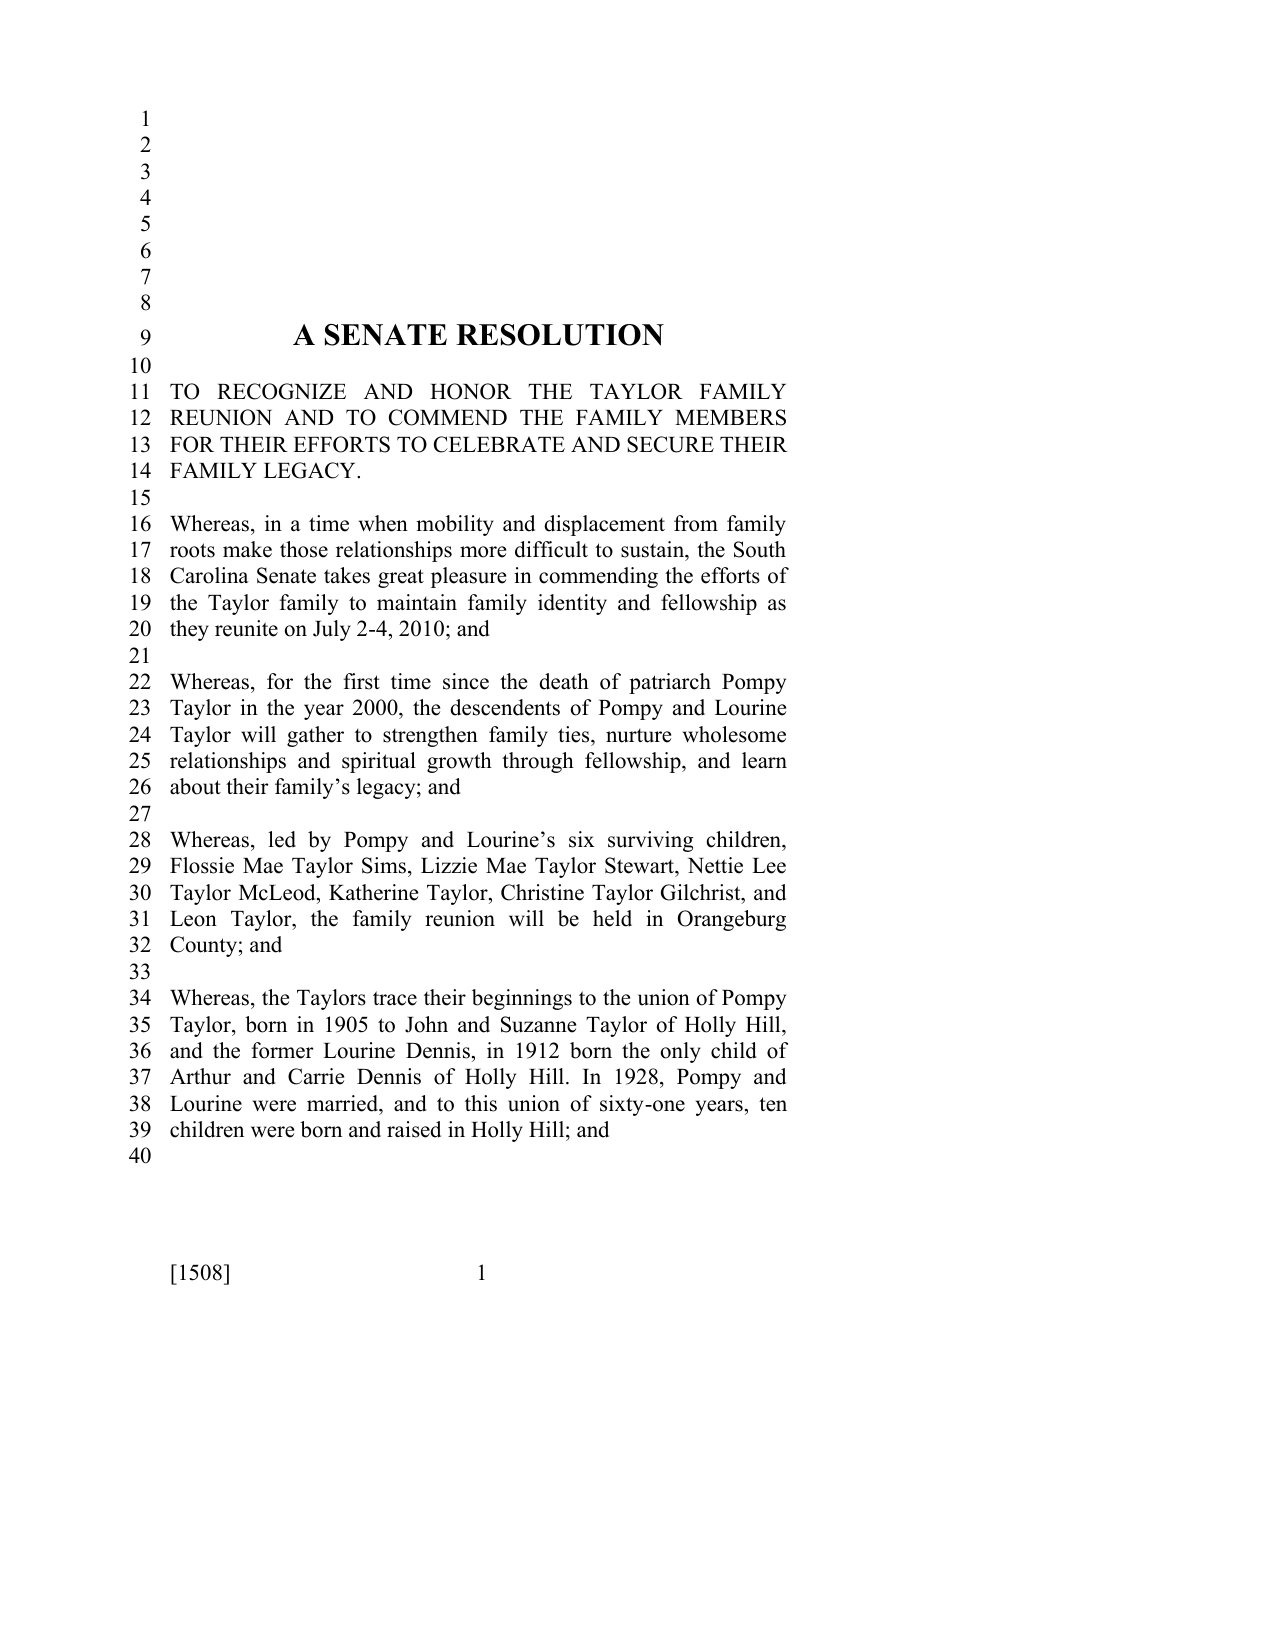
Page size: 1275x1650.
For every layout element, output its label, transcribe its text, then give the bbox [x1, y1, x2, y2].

text Whereas, led by Pompy and Lourine’s six surviving children, Flossie Mae Taylor Sims, Lizzie Mae Taylor Stewart, Nettie Lee Taylor McLeod, Katherine Taylor, Christine Taylor Gilchrist, and Leon Taylor, the family reunion will be held in Orangeburg County; and [169, 826, 787, 958]
text Whereas, for the first time since the death of patriarch Pompy Taylor in the year 2000, the descendents of Pompy and Lourine Taylor will gather to strengthen family ties, nurture wholesome relationships and spiritual growth through fellowship, and learn about their family’s legacy; and [169, 668, 787, 800]
text TO RECOGNIZE AND HONOR THE TAYLOR FAMILY REUNION AND TO COMMEND THE FAMILY MEMBERS FOR THEIR EFFORTS TO CELEBRATE AND SECURE THEIR FAMILY LEGACY. [169, 378, 787, 483]
text A SENATE RESOLUTION [169, 316, 787, 352]
text Whereas, in a time when mobility and displacement from family roots make those relationships more difficult to sustain, the South Carolina Senate takes great pleasure in commending the efforts of the Taylor family to maintain family identity and fellowship as they reunite on July 2-4, 2010; and [169, 510, 787, 642]
text Whereas, the Taylors trace their beginnings to the union of Pompy Taylor, born in 1905 to John and Suzanne Taylor of Holly Hill, and the former Lourine Dennis, in 1912 born the only child of Arthur and Carrie Dennis of Holly Hill. In 1928, Pompy and Lourine were married, and to this union of sixty-one years, ten children were born and raised in Holly Hill; and [169, 984, 787, 1142]
